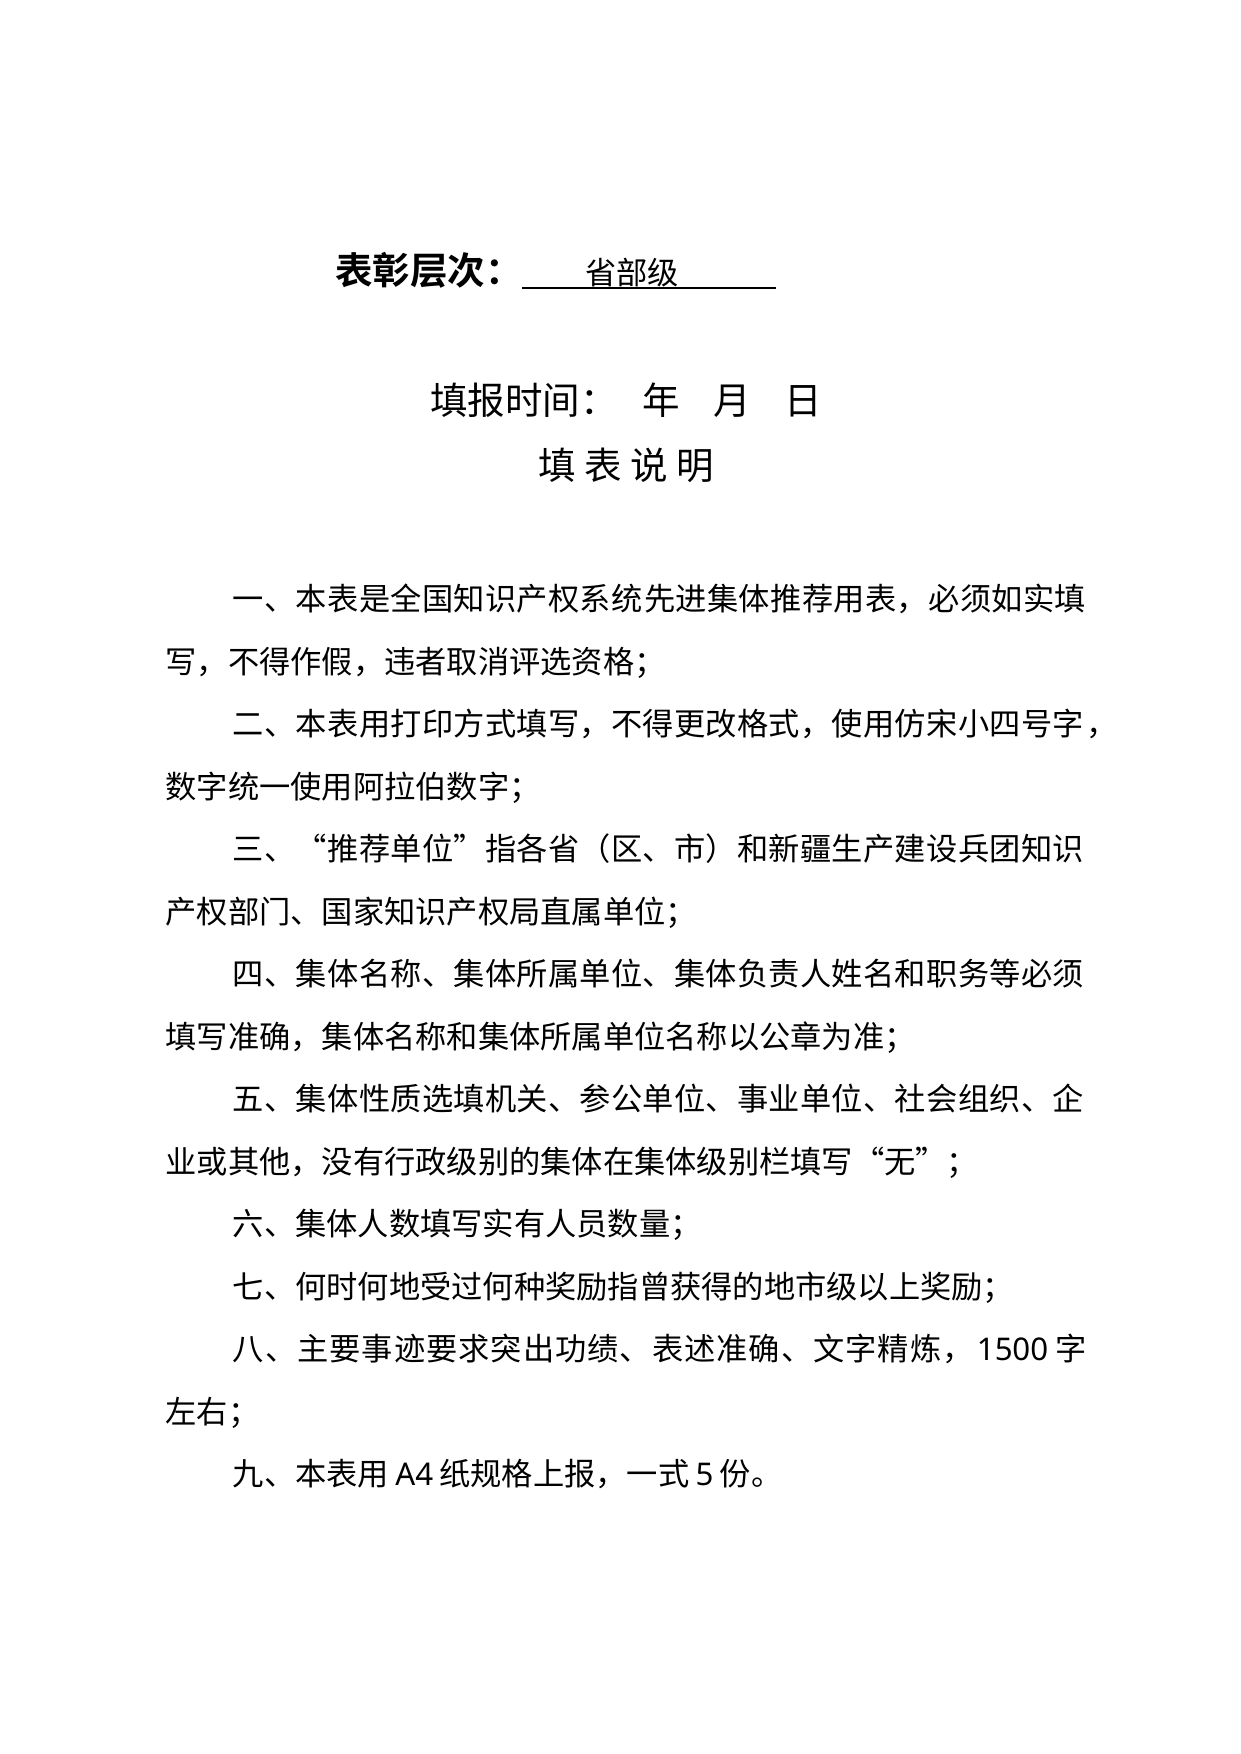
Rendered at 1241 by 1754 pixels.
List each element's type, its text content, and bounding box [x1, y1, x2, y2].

text 六、集体人数填写实有人员数量； [165, 1186, 1087, 1248]
text 二、本表用打印方式填写，不得更改格式，使用仿宋小四号字，数字统一使用阿拉伯数字； [165, 686, 1087, 811]
text 一、本表是全国知识产权系统先进集体推荐用表，必须如实填写，不得作假，违者取消评选资格； [165, 561, 1087, 686]
text 九、本表用A4纸规格上报，一式5份。 [165, 1436, 1087, 1498]
text 三、“推荐单位”指各省（区、市）和新疆生产建设兵团知识产权部门、国家知识产权局直属单位； [165, 811, 1087, 936]
text 填报时间： 年 月 日 [165, 366, 1087, 431]
text 填 表 说 明 [165, 431, 1087, 496]
text 表彰层次： 省部级 [165, 236, 1087, 301]
text 八、主要事迹要求突出功绩、表述准确、文字精炼，1500字左右； [165, 1311, 1087, 1436]
text 七、何时何地受过何种奖励指曾获得的地市级以上奖励； [165, 1248, 1087, 1311]
text 四、集体名称、集体所属单位、集体负责人姓名和职务等必须填写准确，集体名称和集体所属单位名称以公章为准； [165, 936, 1087, 1061]
text 五、集体性质选填机关、参公单位、事业单位、社会组织、企业或其他，没有行政级别的集体在集体级别栏填写“无”； [165, 1061, 1087, 1186]
